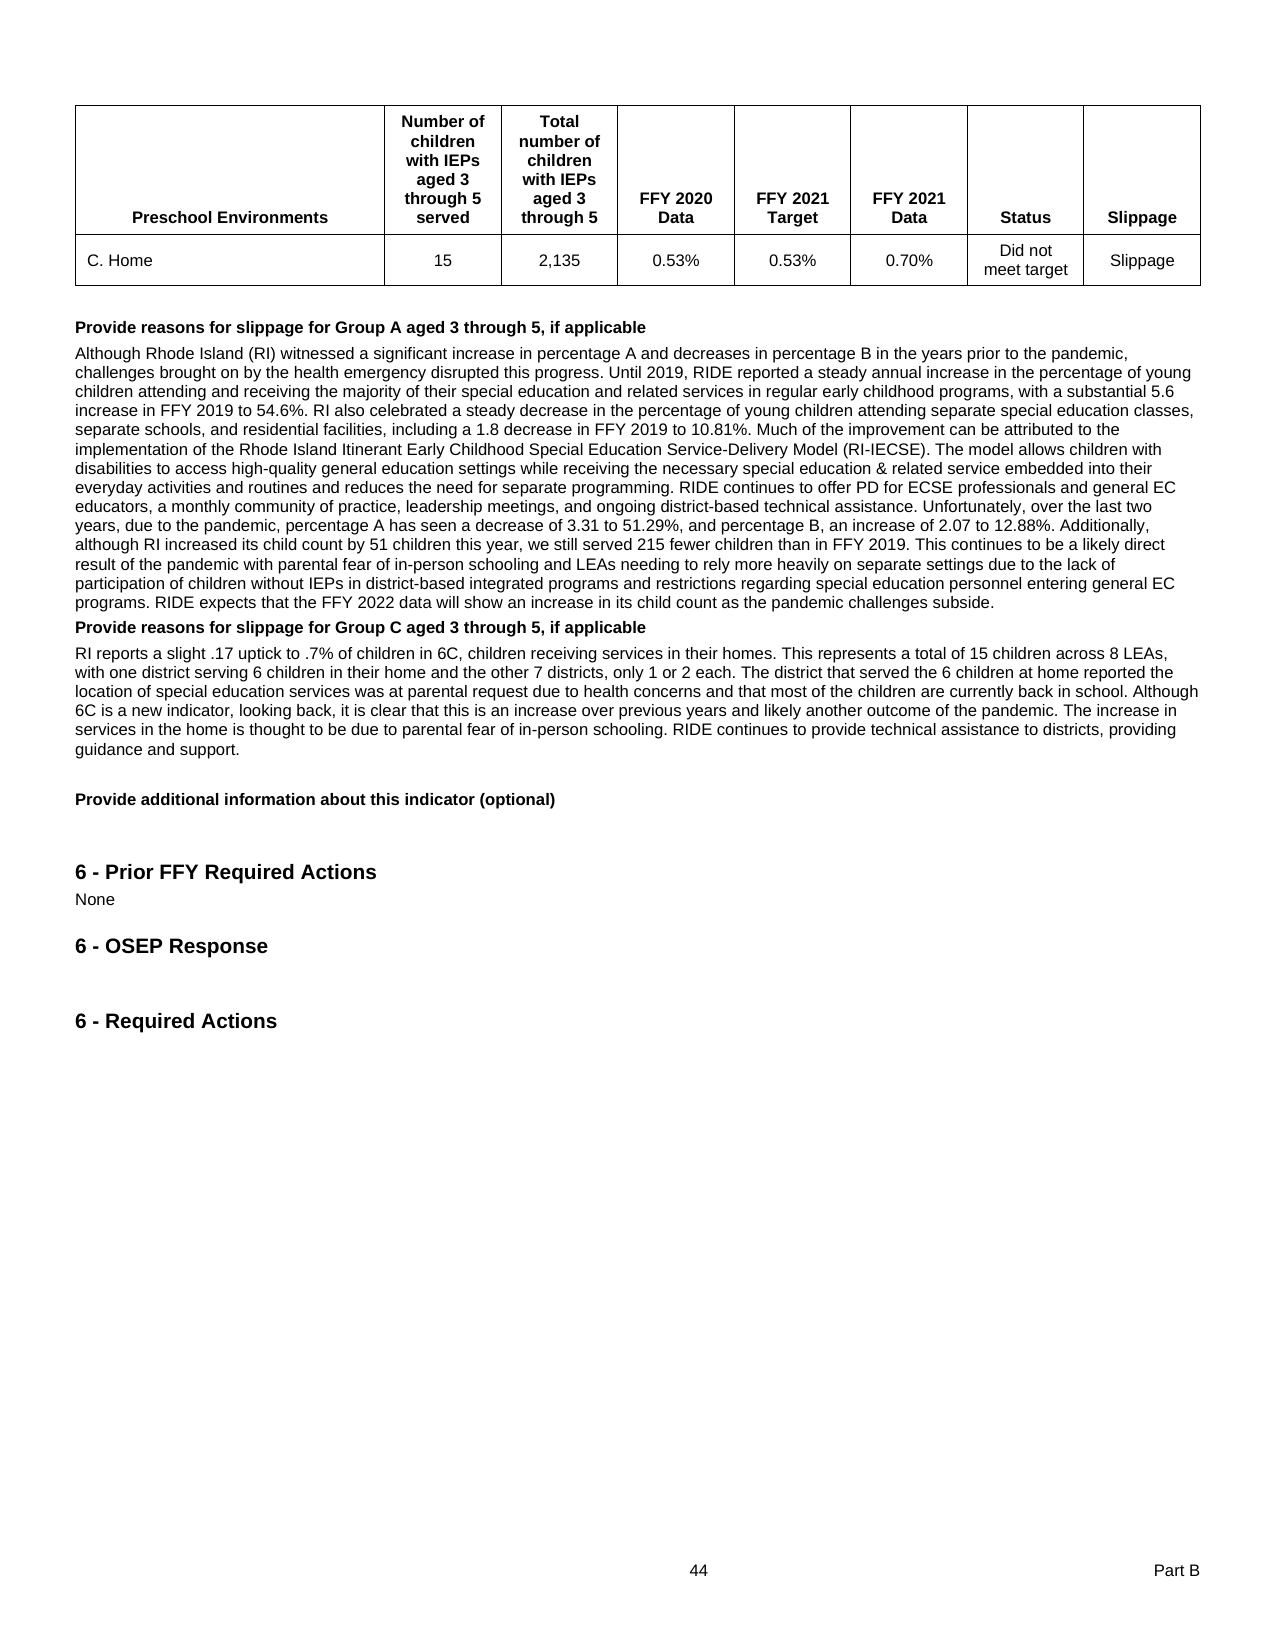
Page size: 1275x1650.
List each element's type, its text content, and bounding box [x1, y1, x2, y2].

text Provide additional information about this indicator (optional) [75, 790, 1200, 809]
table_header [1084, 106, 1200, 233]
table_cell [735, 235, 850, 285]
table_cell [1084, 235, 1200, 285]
text Provide reasons for slippage for Group C aged 3 through 5, if applicable [75, 618, 1200, 637]
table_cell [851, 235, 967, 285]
text Although Rhode Island (RI) witnessed a significant increase in percentage A and decreases in percentage B in the years prior to the pandemic, challenges brought on by the health emergency disrupted this progress. Until 2019, RIDE reported a steady annual increase in the percentage of young children attending and receiving the majority of their special education and related services in regular early childhood programs, with a substantial 5.6 increase in FFY 2019 to 54.6%. RI also celebrated a steady decrease in the percentage of young children attending separate special education classes, separate schools, and residential facilities, including a 1.8 decrease in FFY 2019 to 10.81%. Much of the improvement can be attributed to the implementation of the Rhode Island Itinerant Early Childhood Special Education Service-Delivery Model (RI-IECSE). The model allows children with disabilities to access high-quality general education settings while receiving the necessary special education & related service embedded into their everyday activities and routines and reduces the need for separate programming. RIDE continues to offer PD for ECSE professionals and general EC educators, a monthly community of practice, leadership meetings, and ongoing district-based technical assistance. Unfortunately, over the last two years, due to the pandemic, percentage A has seen a decrease of 3.31 to 51.29%, and percentage B, an increase of 2.07 to 12.88%. Additionally, although RI increased its child count by 51 children this year, we still served 215 fewer children than in FFY 2019. This continues to be a likely direct result of the pandemic with parental fear of in-person schooling and LEAs needing to rely more heavily on separate settings due to the lack of participation of children without IEPs in district-based integrated programs and restrictions regarding special education personnel entering general EC programs. RIDE expects that the FFY 2022 data will show an increase in its child count as the pandemic challenges subside. [75, 343, 1200, 612]
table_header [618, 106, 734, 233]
subtitle 6 - Required Actions [75, 1008, 1200, 1032]
text None [75, 890, 1200, 909]
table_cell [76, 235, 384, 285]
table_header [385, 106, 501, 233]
text RI reports a slight .17 uptick to .7% of children in 6C, children receiving services in their homes. This represents a total of 15 children across 8 LEAs, with one district serving 6 children in their home and the other 7 districts, only 1 or 2 each. The district that served the 6 children at home reported the location of special education services was at parental request due to health concerns and that most of the children are currently back in school. Although 6C is a new indicator, looking back, it is clear that this is an increase over previous years and likely another outcome of the pandemic. The increase in services in the home is thought to be due to parental fear of in-person schooling. RIDE continues to provide technical assistance to districts, providing guidance and support. [75, 643, 1200, 758]
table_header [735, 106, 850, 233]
text Provide reasons for slippage for Group A aged 3 through 5, if applicable [75, 318, 1200, 337]
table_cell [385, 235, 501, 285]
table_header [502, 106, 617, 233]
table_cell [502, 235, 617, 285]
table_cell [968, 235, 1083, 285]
subtitle 6 - OSEP Response [75, 934, 1200, 958]
subtitle 6 - Prior FFY Required Actions [75, 860, 1200, 884]
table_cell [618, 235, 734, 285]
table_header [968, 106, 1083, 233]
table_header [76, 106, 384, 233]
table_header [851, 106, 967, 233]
